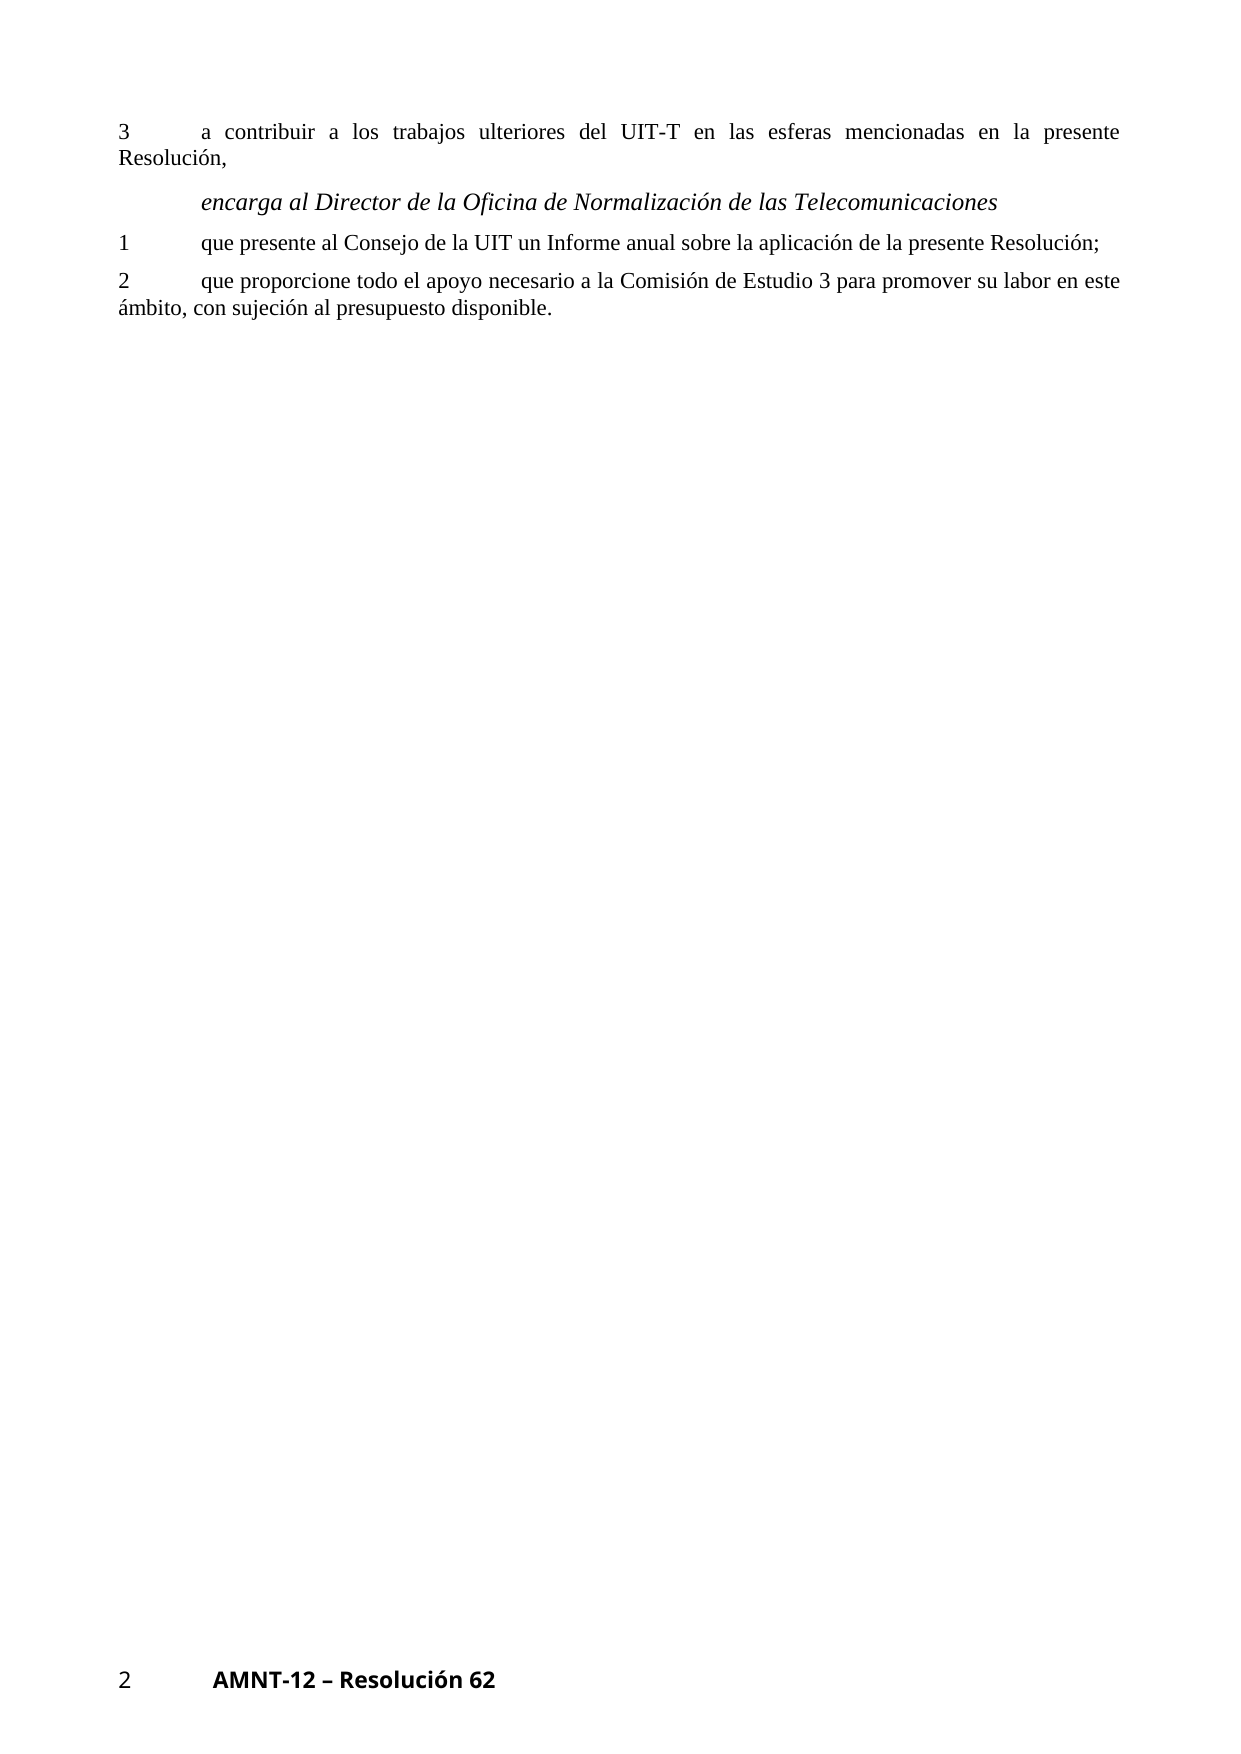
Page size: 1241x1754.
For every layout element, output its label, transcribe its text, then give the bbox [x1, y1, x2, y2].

text encarga al Director de la Oficina de Normalización de las Telecomunicaciones [201, 187, 1122, 216]
text 1 que presente al Consejo de la UIT un Informe anual sobre la aplicación de la presente Resolución; [118, 229, 1122, 255]
text 3 a contribuir a los trabajos ulteriores del UIT-T en las esferas mencionadas en la presente Resolución, [118, 118, 1122, 171]
text 2 que proporcione todo el apoyo necesario a la Comisión de Estudio 3 para promover su labor en este ámbito, con sujeción al presupuesto disponible. [118, 268, 1122, 320]
